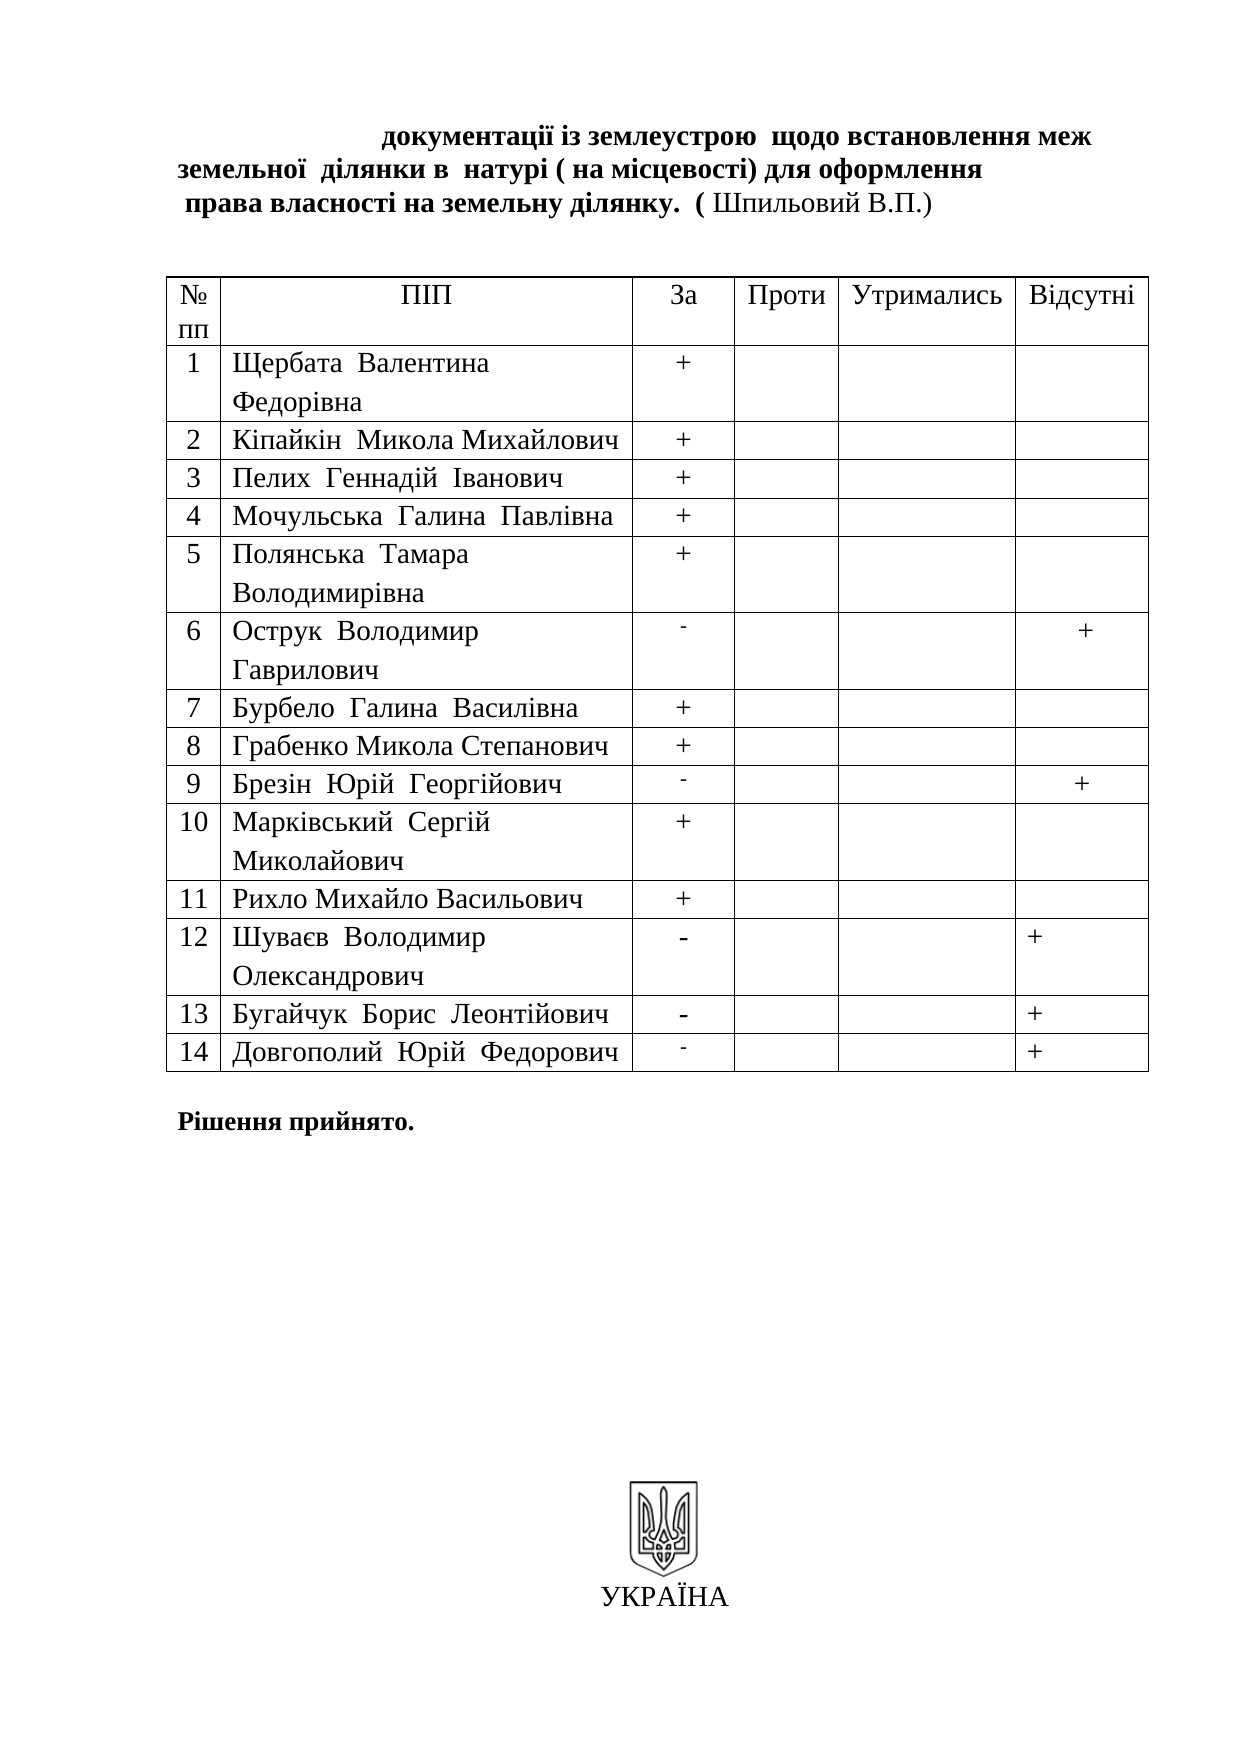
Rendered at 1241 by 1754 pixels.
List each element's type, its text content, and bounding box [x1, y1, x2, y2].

table_cell [839, 804, 1015, 880]
text документації із землеустрою щодо встановлення меж земельної ділянки в натурі ( на місцевості) для оформлення [177, 118, 1152, 185]
table_cell [839, 996, 1015, 1033]
table_cell 1 [167, 346, 220, 421]
table_cell - [633, 919, 734, 995]
table_cell Пелих Геннадій Іванович [221, 460, 632, 497]
text права власності на земельну ділянку. ( Шпильовий В.П.) [177, 185, 1152, 219]
table_cell 6 [167, 613, 220, 689]
table_cell [1016, 804, 1148, 880]
table_cell [735, 613, 838, 689]
table_cell [839, 499, 1015, 536]
table_cell [1016, 460, 1148, 497]
table_cell [735, 460, 838, 497]
table_cell [735, 537, 838, 612]
text Рішення прийнято. [177, 1106, 1152, 1137]
table_cell + [633, 881, 734, 918]
table_cell 4 [167, 499, 220, 536]
table_cell [1016, 499, 1148, 536]
table_cell Острук Володимир Гаврилович [221, 613, 632, 689]
table_cell [1016, 537, 1148, 612]
table_cell [735, 919, 838, 995]
table_header № пп [167, 278, 220, 344]
table_cell [735, 996, 838, 1033]
table_cell + [1016, 613, 1148, 689]
table_cell + [1016, 919, 1148, 995]
table_cell [1016, 422, 1148, 459]
table_cell + [633, 422, 734, 459]
table_cell - [633, 766, 734, 803]
table_cell [839, 690, 1015, 727]
table_cell Бурбело Галина Василівна [221, 690, 632, 727]
table_cell Грабенко Микола Степанович [221, 728, 632, 765]
table_cell 11 [167, 881, 220, 918]
table_cell Довгополий Юрій Федорович [221, 1034, 632, 1071]
table_cell 5 [167, 537, 220, 612]
table_cell [839, 613, 1015, 689]
table_cell [839, 1034, 1015, 1071]
table_cell 3 [167, 460, 220, 497]
table_cell + [1016, 1034, 1148, 1071]
table_cell [735, 346, 838, 421]
table_cell [735, 1034, 838, 1071]
table_header Відсутні [1016, 278, 1148, 344]
table_cell [1016, 881, 1148, 918]
table_cell 14 [167, 1034, 220, 1071]
table_cell + [633, 728, 734, 765]
table_header За [633, 278, 734, 344]
table_cell Шуваєв Володимир Олександрович [221, 919, 632, 995]
table_cell [839, 346, 1015, 421]
table_cell [735, 804, 838, 880]
table_cell 7 [167, 690, 220, 727]
table_header Проти [735, 278, 838, 344]
table_cell + [1016, 996, 1148, 1033]
table_cell + [633, 346, 734, 421]
table_cell [735, 499, 838, 536]
table_cell 12 [167, 919, 220, 995]
table_cell [1016, 728, 1148, 765]
table_cell Мочульська Галина Павлівна [221, 499, 632, 536]
table_cell + [1016, 766, 1148, 803]
table_cell - [633, 1034, 734, 1071]
table_cell [839, 537, 1015, 612]
table_cell 10 [167, 804, 220, 880]
table_cell [839, 919, 1015, 995]
table_cell 2 [167, 422, 220, 459]
table_cell [735, 728, 838, 765]
table_cell - [633, 996, 734, 1033]
table_cell Кіпайкін Микола Михайлович [221, 422, 632, 459]
table_cell [839, 422, 1015, 459]
table_cell [839, 881, 1015, 918]
table_header Утримались [839, 278, 1015, 344]
table_cell Рихло Михайло Васильович [221, 881, 632, 918]
table_cell + [633, 537, 734, 612]
table_cell 13 [167, 996, 220, 1033]
table_cell Бугайчук Борис Леонтійович [221, 996, 632, 1033]
table_cell Полянська Тамара Володимирівна [221, 537, 632, 612]
table_cell + [633, 460, 734, 497]
table_cell [735, 881, 838, 918]
table_header ПІП [221, 278, 632, 344]
table_cell [839, 728, 1015, 765]
table_cell [1016, 346, 1148, 421]
text УКРАЇНА [177, 1579, 1152, 1613]
table_cell [735, 422, 838, 459]
table_cell 9 [167, 766, 220, 803]
table_cell Марківський Сергій Миколайович [221, 804, 632, 880]
table_cell Брезін Юрій Георгійович [221, 766, 632, 803]
table_cell + [633, 499, 734, 536]
table_cell [735, 690, 838, 727]
table_cell [735, 766, 838, 803]
table_cell [1016, 690, 1148, 727]
table_cell 8 [167, 728, 220, 765]
table_cell - [633, 613, 734, 689]
table_cell [839, 460, 1015, 497]
table_cell [839, 766, 1015, 803]
table_cell + [633, 804, 734, 880]
table_cell Щербата Валентина Федорівна [221, 346, 632, 421]
table_cell + [633, 690, 734, 727]
